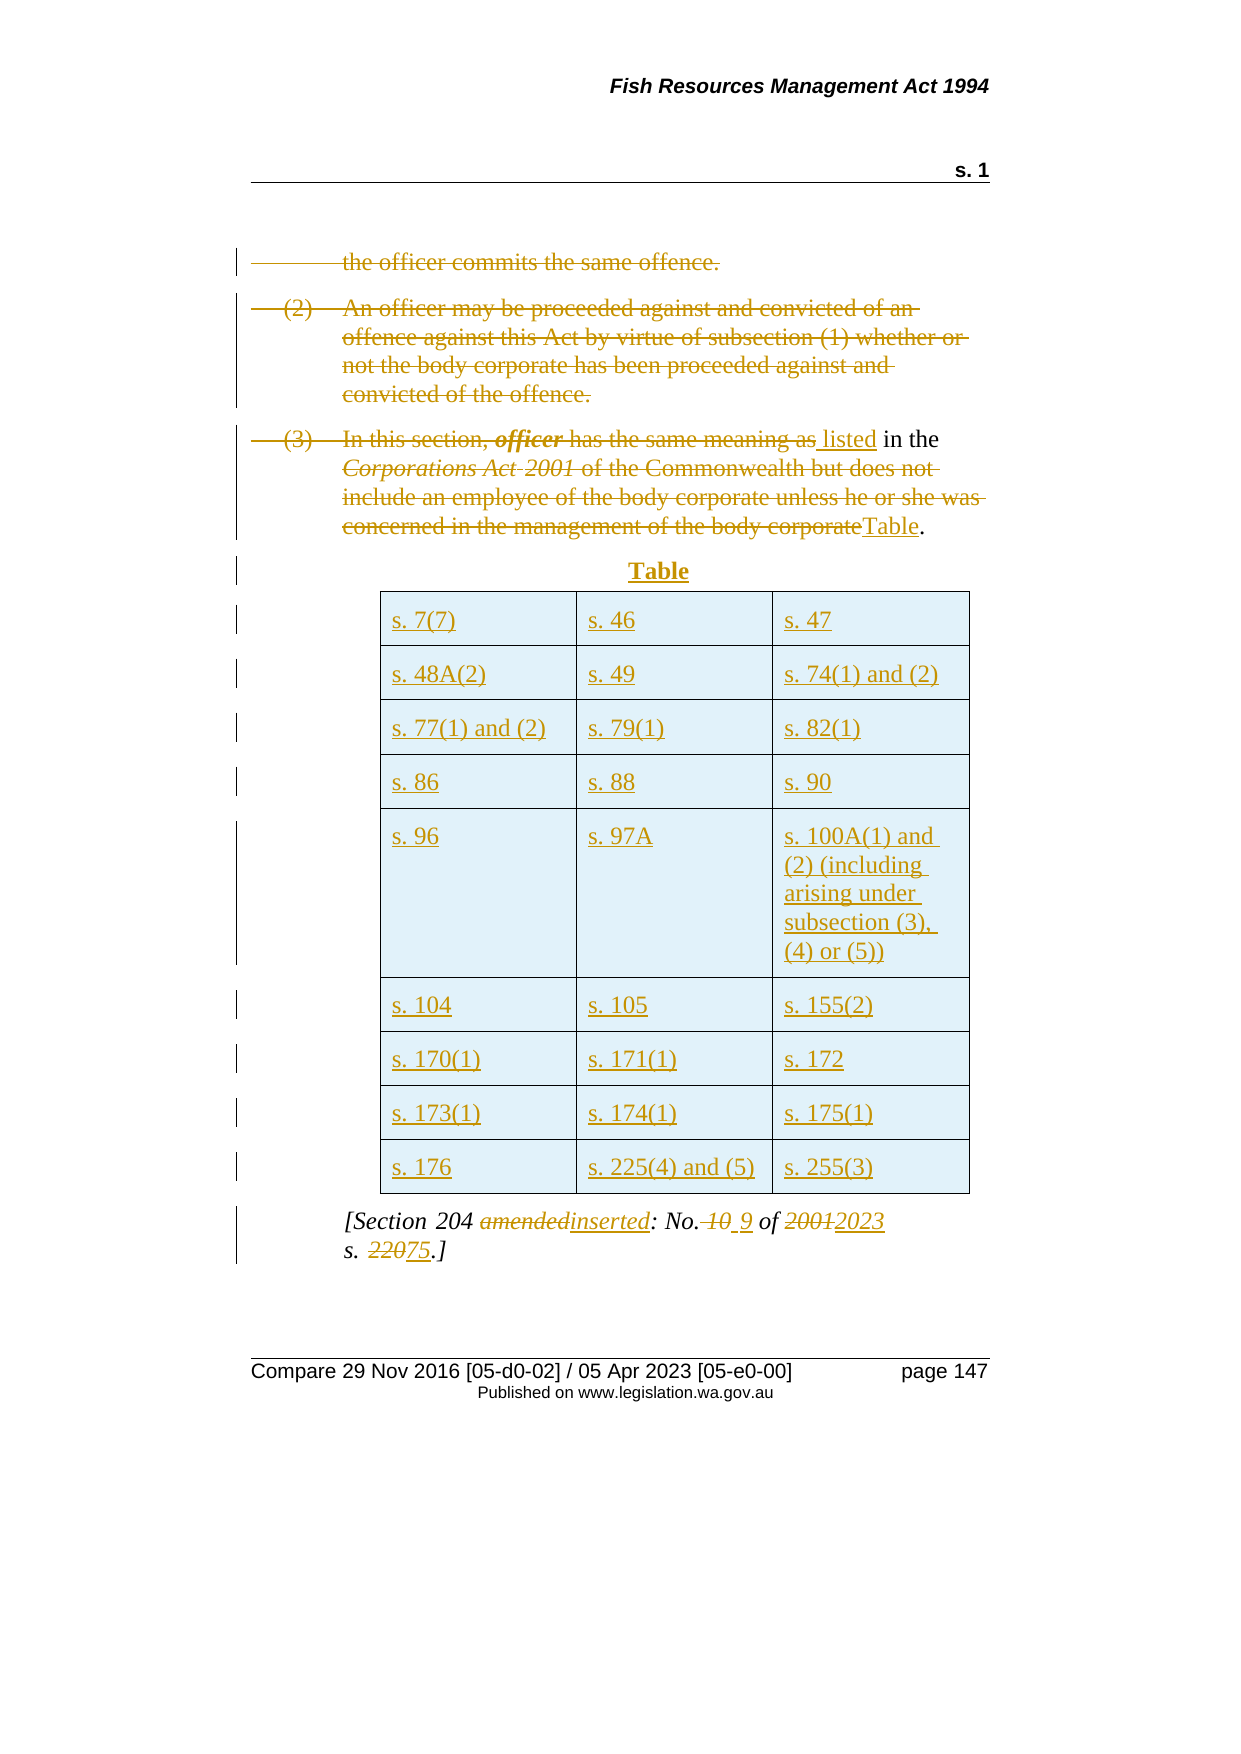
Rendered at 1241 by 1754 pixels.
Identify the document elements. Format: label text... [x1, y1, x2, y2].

text [Section 204 : No. of s. .] [251, 1206, 990, 1264]
text in the . [251, 424, 990, 539]
